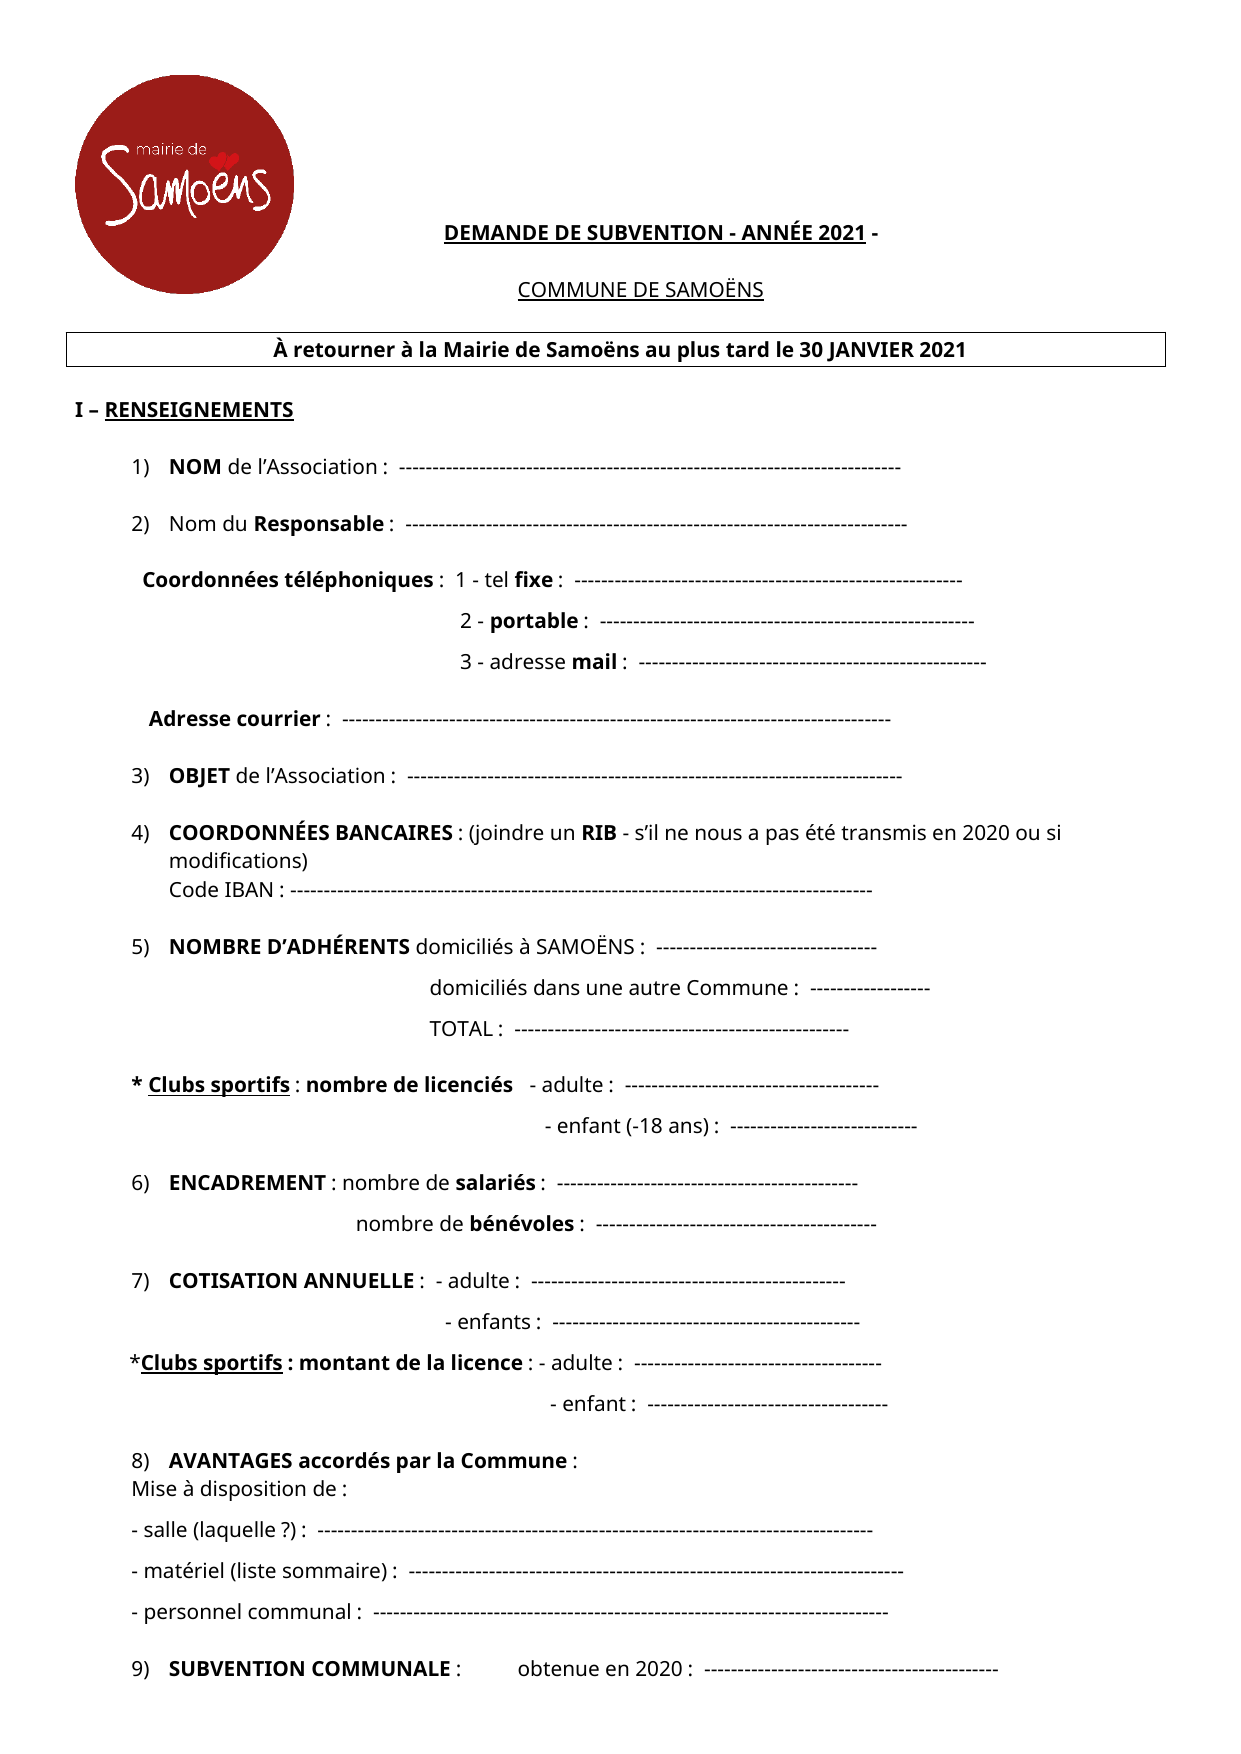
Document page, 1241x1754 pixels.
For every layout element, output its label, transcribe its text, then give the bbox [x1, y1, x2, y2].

text nombre de bénévoles : ------------------------------------------ [356, 1209, 1165, 1238]
list AVANTAGES accordés par la Commune : [131, 1446, 1165, 1474]
list OBJET de l’Association : -------------------------------------------------------------------------- [131, 761, 1165, 790]
text - enfant : ------------------------------------ [75, 1389, 1165, 1417]
list SUBVENTION COMMUNALE : obtenue en 2020 : -------------------------------------------- [131, 1654, 1165, 1682]
text COMMUNE DE SAMOËNS [75, 275, 1165, 303]
text *Clubs sportifs : montant de la licence : - adulte : ------------------------------------- [75, 1348, 1165, 1377]
text - enfant (-18 ans) : ---------------------------- [131, 1112, 1165, 1140]
text Adresse courrier : ---------------------------------------------------------------------------------- [75, 704, 1165, 733]
text DEMANDE DE SUBVENTION - ANNÉE 2021 - [294, 218, 1165, 247]
text domiciliés dans une autre Commune : ------------------ [429, 973, 1165, 1001]
text - enfants : ---------------------------------------------- [412, 1307, 1165, 1336]
text I – RENSEIGNEMENTS [75, 395, 1165, 423]
text Mise à disposition de : [131, 1474, 1165, 1503]
text - salle (laquelle ?) : ----------------------------------------------------------------------------------- [131, 1515, 1165, 1544]
text 2 - portable : -------------------------------------------------------- [444, 607, 1165, 635]
list COTISATION ANNUELLE : - adulte : ----------------------------------------------- [131, 1266, 1165, 1295]
text Coordonnées téléphoniques : 1 - tel fixe : ---------------------------------------------------------- [131, 566, 1165, 594]
text À retourner à la Mairie de Samoëns au plus tard le 30 JANVIER 2021 [67, 333, 1165, 366]
text - matériel (liste sommaire) : -------------------------------------------------------------------------- [131, 1556, 1165, 1585]
list NOM de l’Association : --------------------------------------------------------------------------- [131, 452, 1165, 480]
text * Clubs sportifs : nombre de licenciés - adulte : -------------------------------------- [131, 1071, 1165, 1099]
list COORDONNÉES BANCAIRES : (joindre un RIB - s’il ne nous a pas été transmis en 2020 ou si modifications) [131, 818, 1165, 875]
text TOTAL : -------------------------------------------------- [429, 1014, 1165, 1042]
list ENCADREMENT : nombre de salariés : --------------------------------------------- [131, 1168, 1165, 1197]
picture [75, 75, 294, 294]
list Nom du Responsable : --------------------------------------------------------------------------- [131, 509, 1165, 537]
list NOMBRE D’ADHÉRENTS domiciliés à SAMOËNS : --------------------------------- [131, 932, 1165, 960]
text Code IBAN : --------------------------------------------------------------------------------------- [151, 875, 1165, 903]
text 3 - adresse mail : ---------------------------------------------------- [444, 647, 1165, 676]
text - personnel communal : ----------------------------------------------------------------------------- [131, 1597, 1165, 1626]
